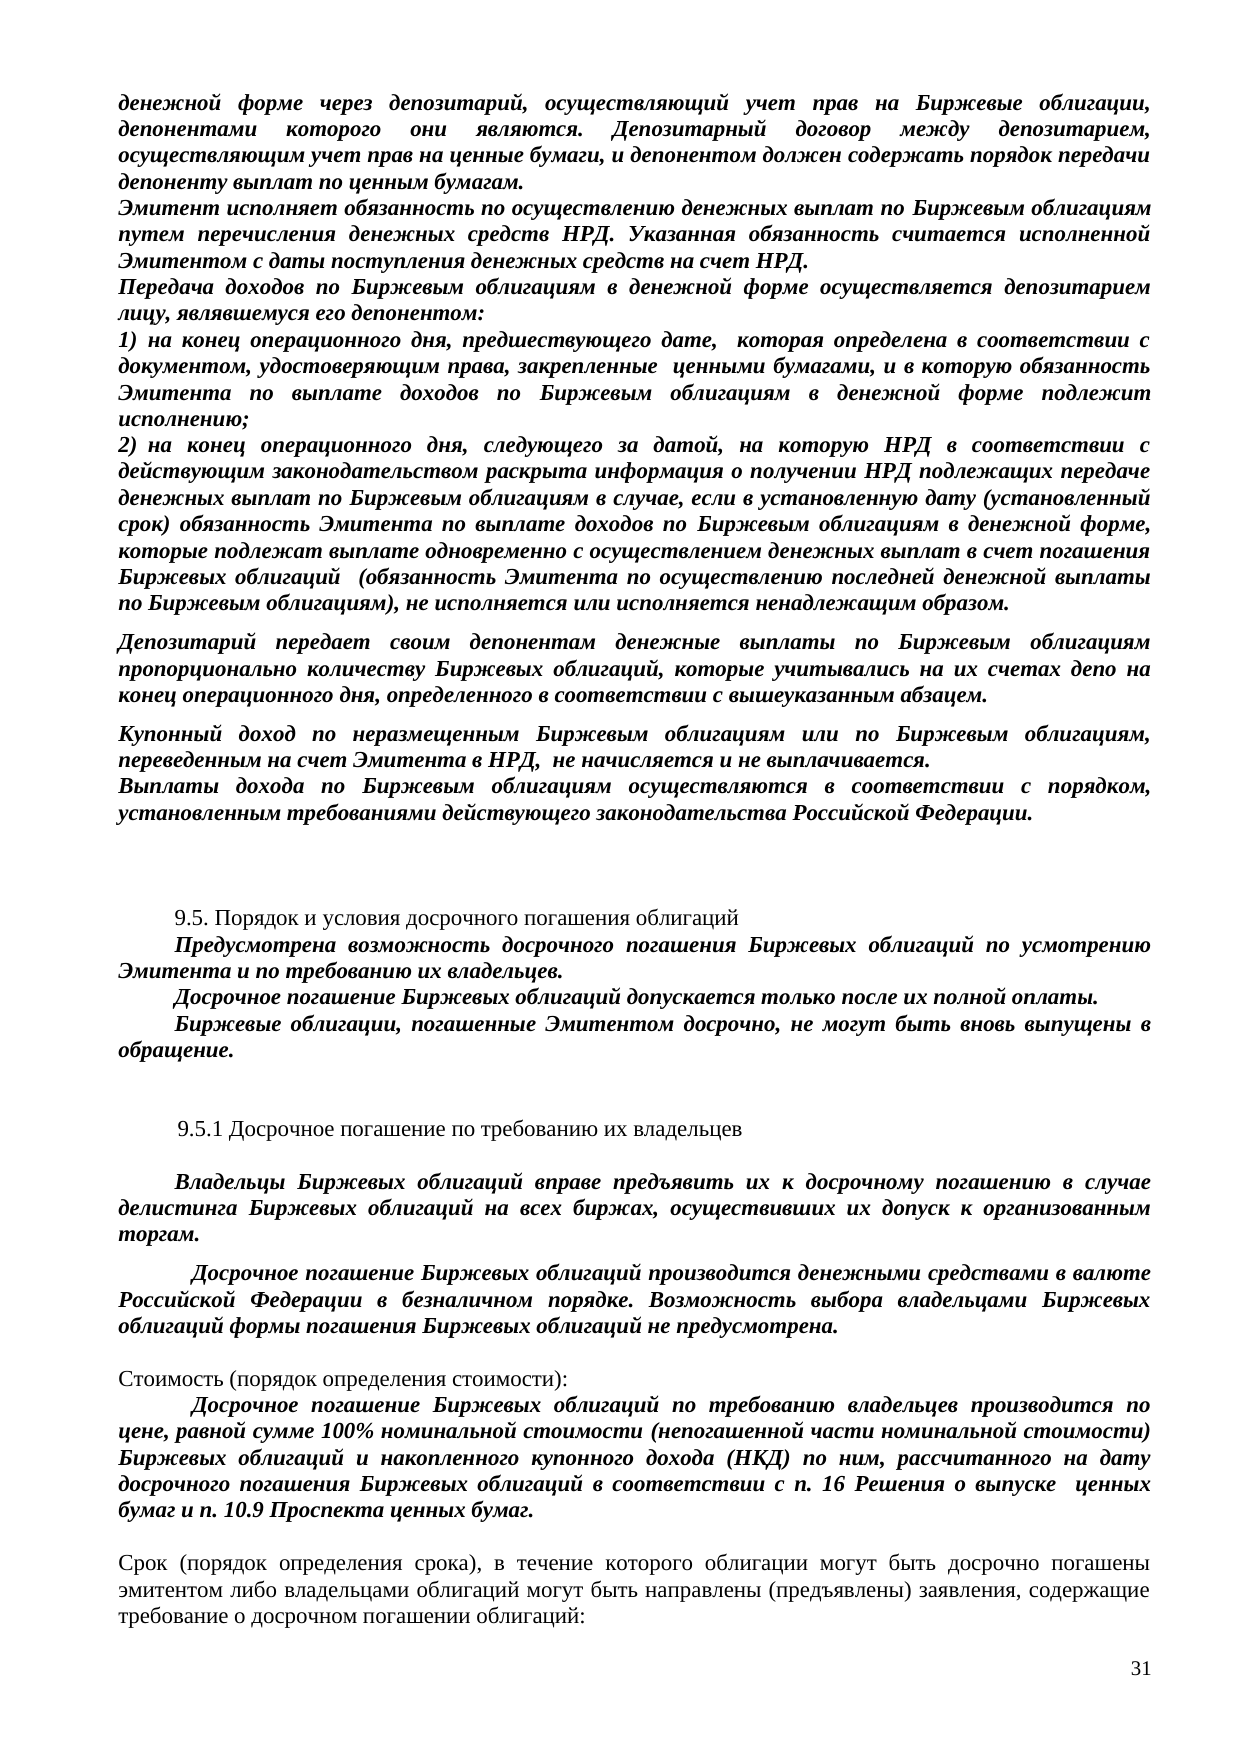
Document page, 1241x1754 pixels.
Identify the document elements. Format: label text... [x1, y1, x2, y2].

text Предусмотрена возможность досрочного погашения Биржевых облигаций по усмотрению Эмитента и по требованию их владельцев. [118, 931, 1152, 983]
text Депозитарий передает своим депонентам денежные выплаты по Биржевым облигациям пропорционально количеству Биржевых облигаций, которые учитывались на их счетах депо на конец операционного дня, определенного в соответствии с вышеуказанным абзацем. [118, 628, 1152, 707]
text Эмитент исполняет обязанность по осуществлению денежных выплат по Биржевым облигациям путем перечисления денежных средств НРД. Указанная обязанность считается исполненной Эмитентом с даты поступления денежных средств на счет НРД. [118, 194, 1152, 273]
list на конец операционного дня, следующего за датой, на которую НРД в соответствии с действующим законодательством раскрыта информация о получении НРД подлежащих передаче денежных выплат по Биржевым облигациям в случае, если в установленную дату (установленный срок) обязанность Эмитента по выплате доходов по Биржевым облигациям в денежной форме, которые подлежат выплате одновременно с осуществлением денежных выплат в счет погашения Биржевых облигаций (обязанность Эмитента по осуществлению последней денежной выплаты по Биржевым облигациям), не исполняется или исполняется ненадлежащим образом. [118, 431, 1152, 616]
text 9.5.1 Досрочное погашение по требованию их владельцев [118, 1115, 1152, 1141]
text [118, 89, 1152, 194]
text 9.5. Порядок и условия досрочного погашения облигаций [118, 904, 1152, 931]
text Выплаты дохода по Биржевым облигациям осуществляются в соответствии с порядком, установленным требованиями действующего законодательства Российской Федерации. [118, 772, 1152, 825]
list на конец операционного дня, предшествующего дате, которая определена в соответствии с документом, удостоверяющим права, закрепленные ценными бумагами, и в которую обязанность Эмитента по выплате доходов по Биржевым облигациям в денежной форме подлежит исполнению; [118, 326, 1152, 431]
text Досрочное погашение Биржевых облигаций допускается только после их полной оплаты. [118, 983, 1152, 1010]
text Передача доходов по Биржевым облигациям в денежной форме осуществляется депозитарием лицу, являвшемуся его депонентом: [118, 273, 1152, 326]
text Купонный доход по неразмещенным Биржевым облигациям или по Биржевым облигациям, переведенным на счет Эмитента в НРД, не начисляется и не выплачивается. [118, 720, 1152, 772]
text Досрочное погашение Биржевых облигаций по требованию владельцев производится по цене, равной сумме 100% номинальной стоимости (непогашенной части номинальной стоимости) Биржевых облигаций и накопленного купонного дохода (НКД) по ним, рассчитанного на дату досрочного погашения Биржевых облигаций в соответствии с п. 16 Решения о выпуске ценных бумаг и п. 10.9 Проспекта ценных бумаг. [118, 1391, 1152, 1523]
text Владельцы Биржевых облигаций вправе предъявить их к досрочному погашению в случае делистинга Биржевых облигаций на всех биржах, осуществивших их допуск к организованным торгам. [118, 1168, 1152, 1247]
text Срок (порядок определения срока), в течение которого облигации могут быть досрочно погашены эмитентом либо владельцами облигаций могут быть направлены (предъявлены) заявления, содержащие требование о досрочном погашении облигаций: [118, 1549, 1152, 1628]
text Стоимость (порядок определения стоимости): [118, 1365, 1152, 1391]
text Досрочное погашение Биржевых облигаций производится денежными средствами в валюте Российской Федерации в безналичном порядке. Возможность выбора владельцами Биржевых облигаций формы погашения Биржевых облигаций не предусмотрена. [118, 1259, 1152, 1338]
text Биржевые облигации, погашенные Эмитентом досрочно, не могут быть вновь выпущены в обращение. [118, 1010, 1152, 1062]
